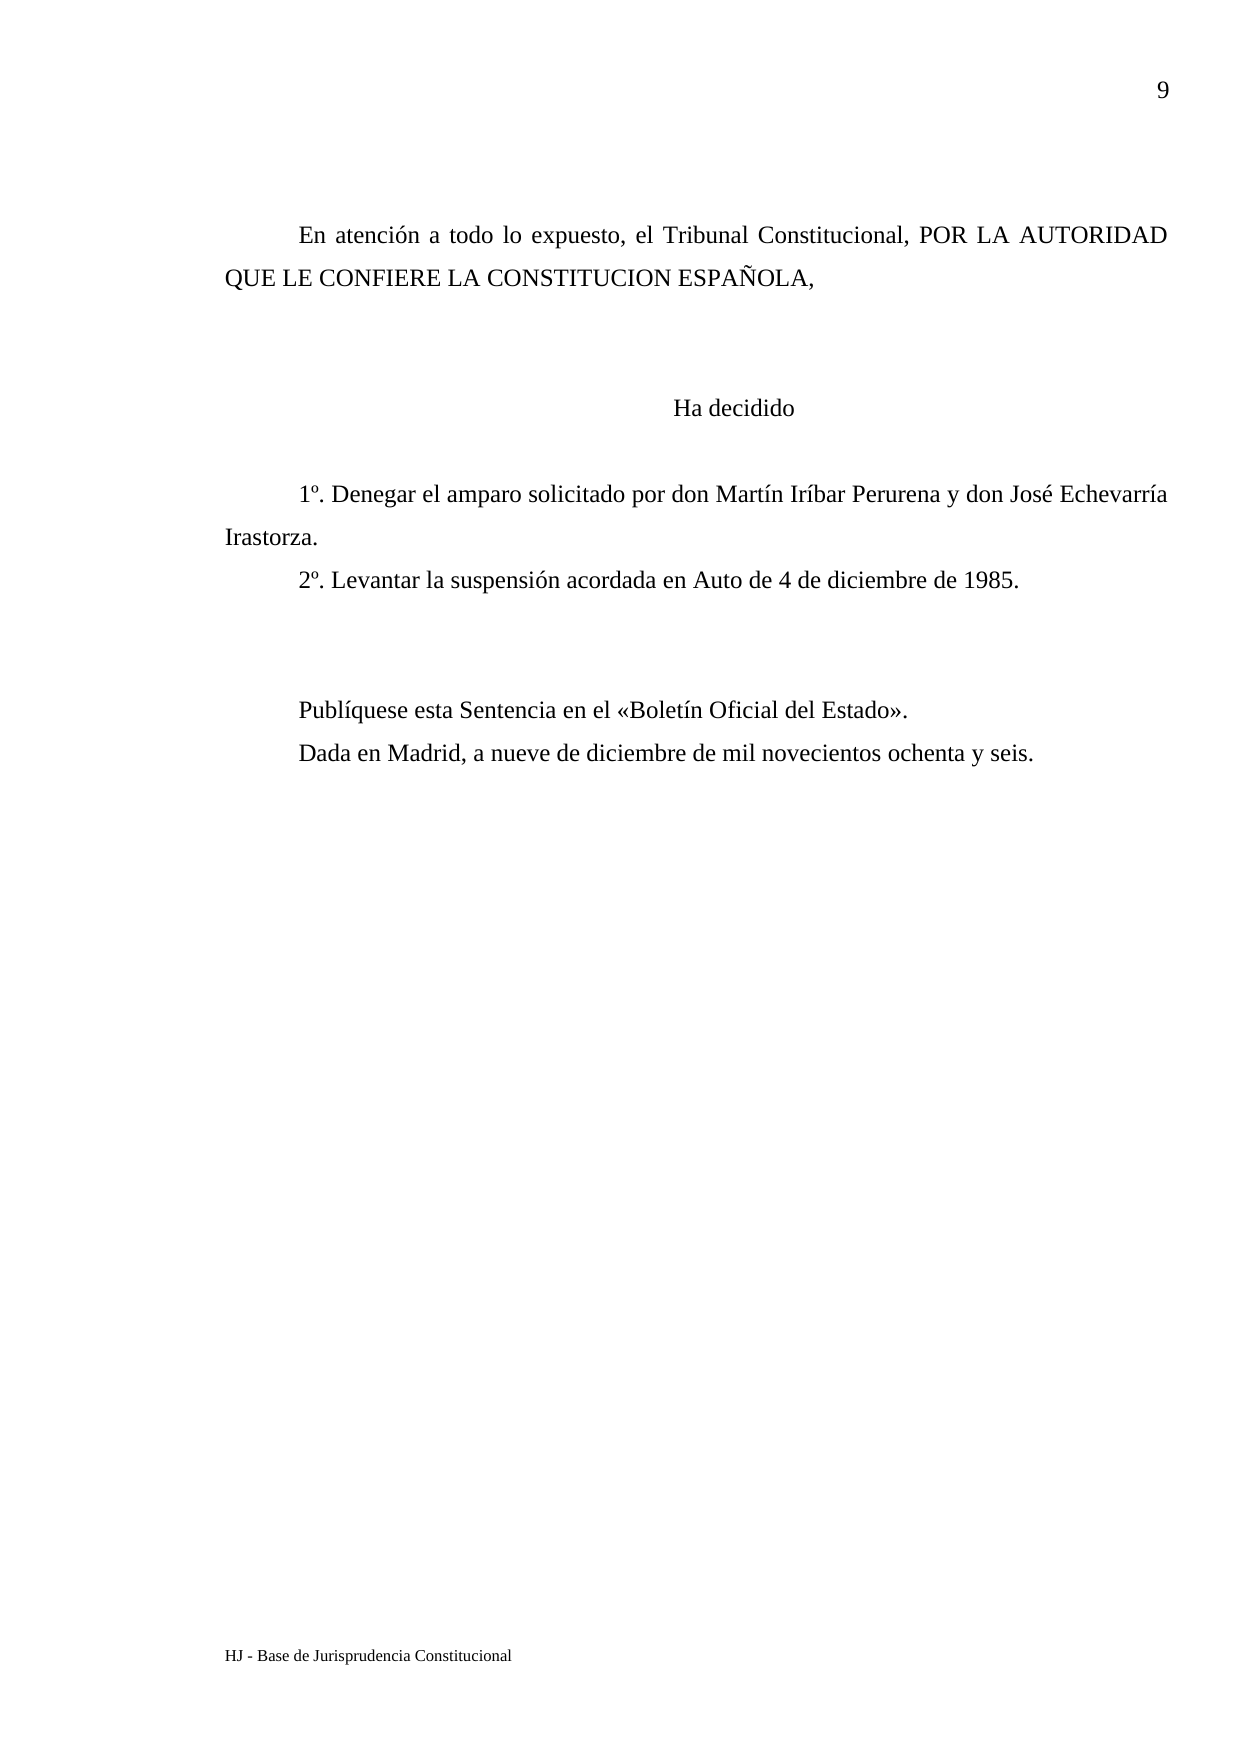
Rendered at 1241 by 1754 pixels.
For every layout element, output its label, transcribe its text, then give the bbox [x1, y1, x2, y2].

text 2º. Levantar la suspensión acordada en Auto de 4 de diciembre de 1985. [224, 565, 1169, 594]
text Dada en Madrid, a nueve de diciembre de mil novecientos ochenta y seis. [224, 738, 1169, 767]
text En atención a todo lo expuesto, el Tribunal Constitucional, POR LA AUTORIDAD QUE LE CONFIERE LA CONSTITUCION ESPAÑOLA, [224, 220, 1169, 292]
text Publíquese esta Sentencia en el «Boletín Oficial del Estado». [224, 695, 1169, 723]
text Ha decidido [224, 393, 1169, 422]
text 1º. Denegar el amparo solicitado por don Martín Iríbar Perurena y don José Echevarría Irastorza. [224, 479, 1169, 551]
